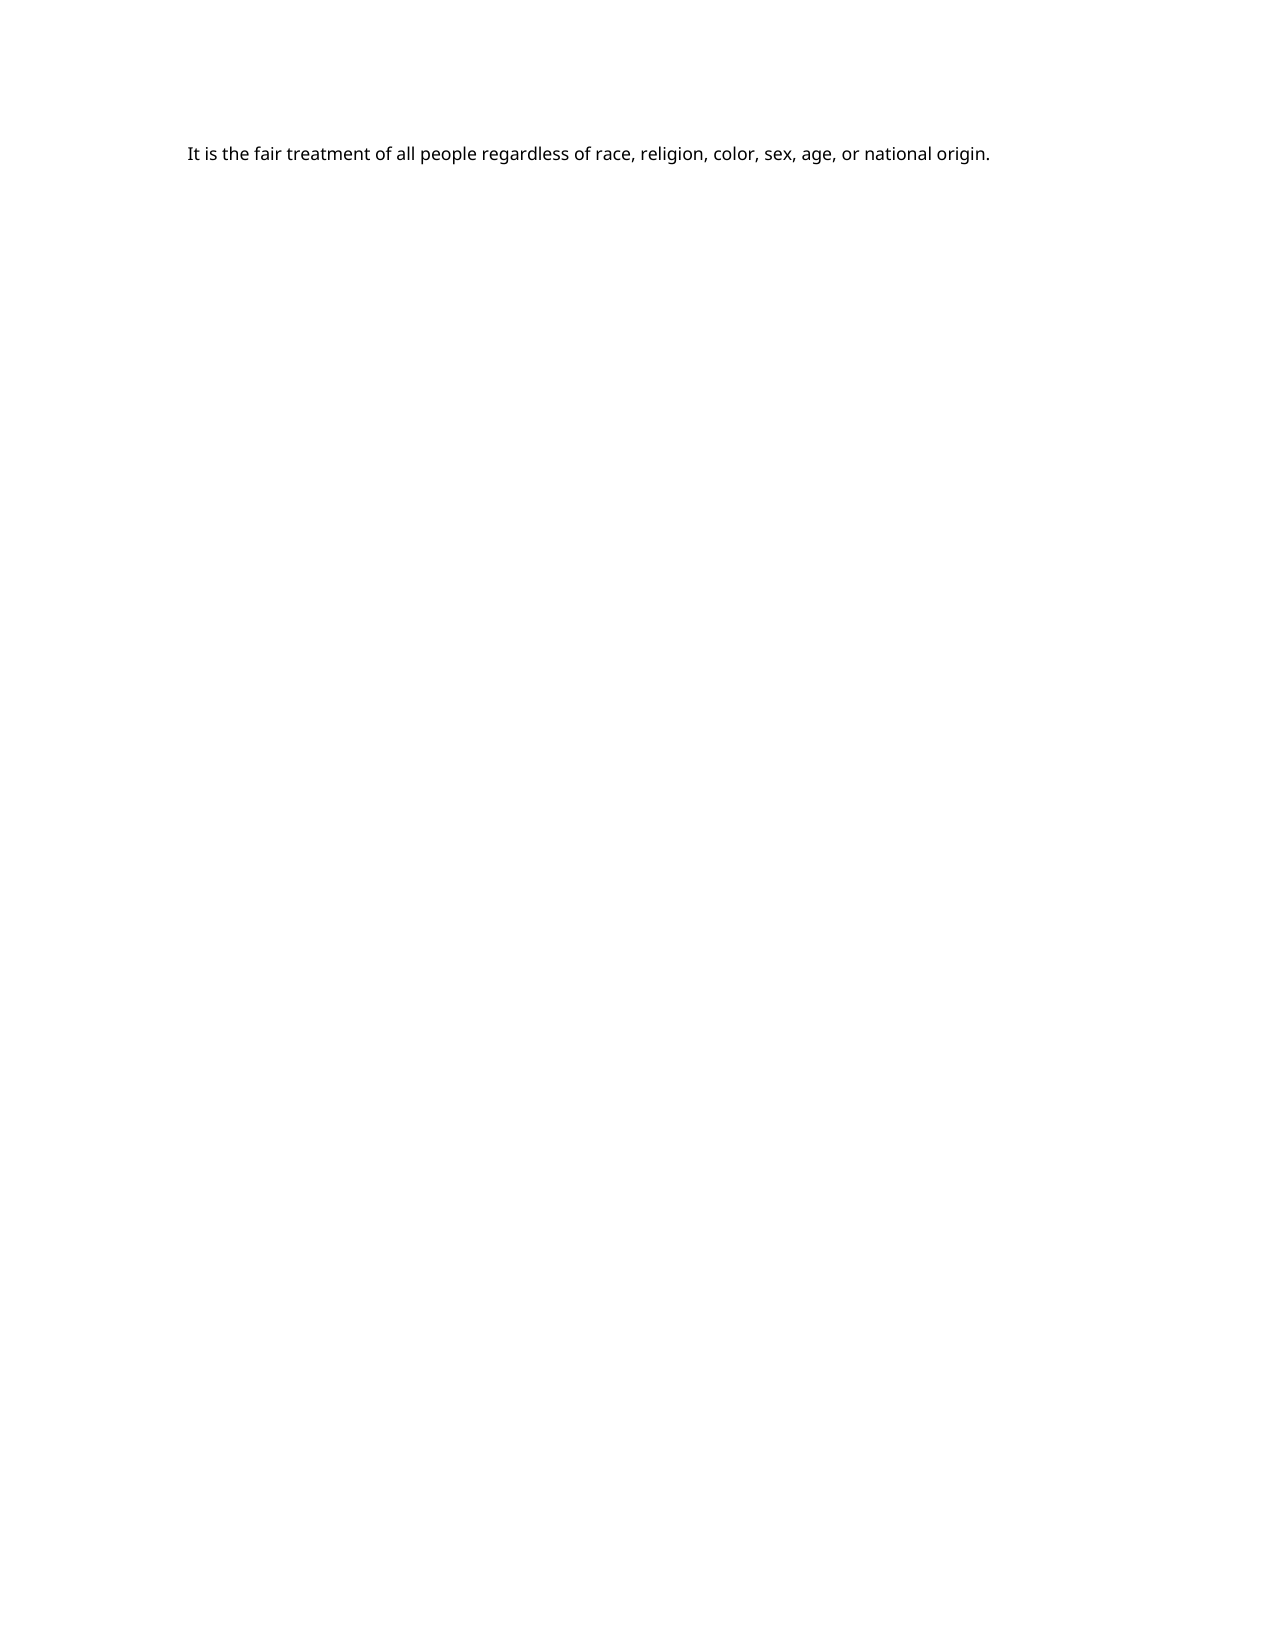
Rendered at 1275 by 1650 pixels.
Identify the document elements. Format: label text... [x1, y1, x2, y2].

text It is the fair treatment of all people regardless of race, religion, color, sex, age, or national origin. [187, 142, 1100, 166]
